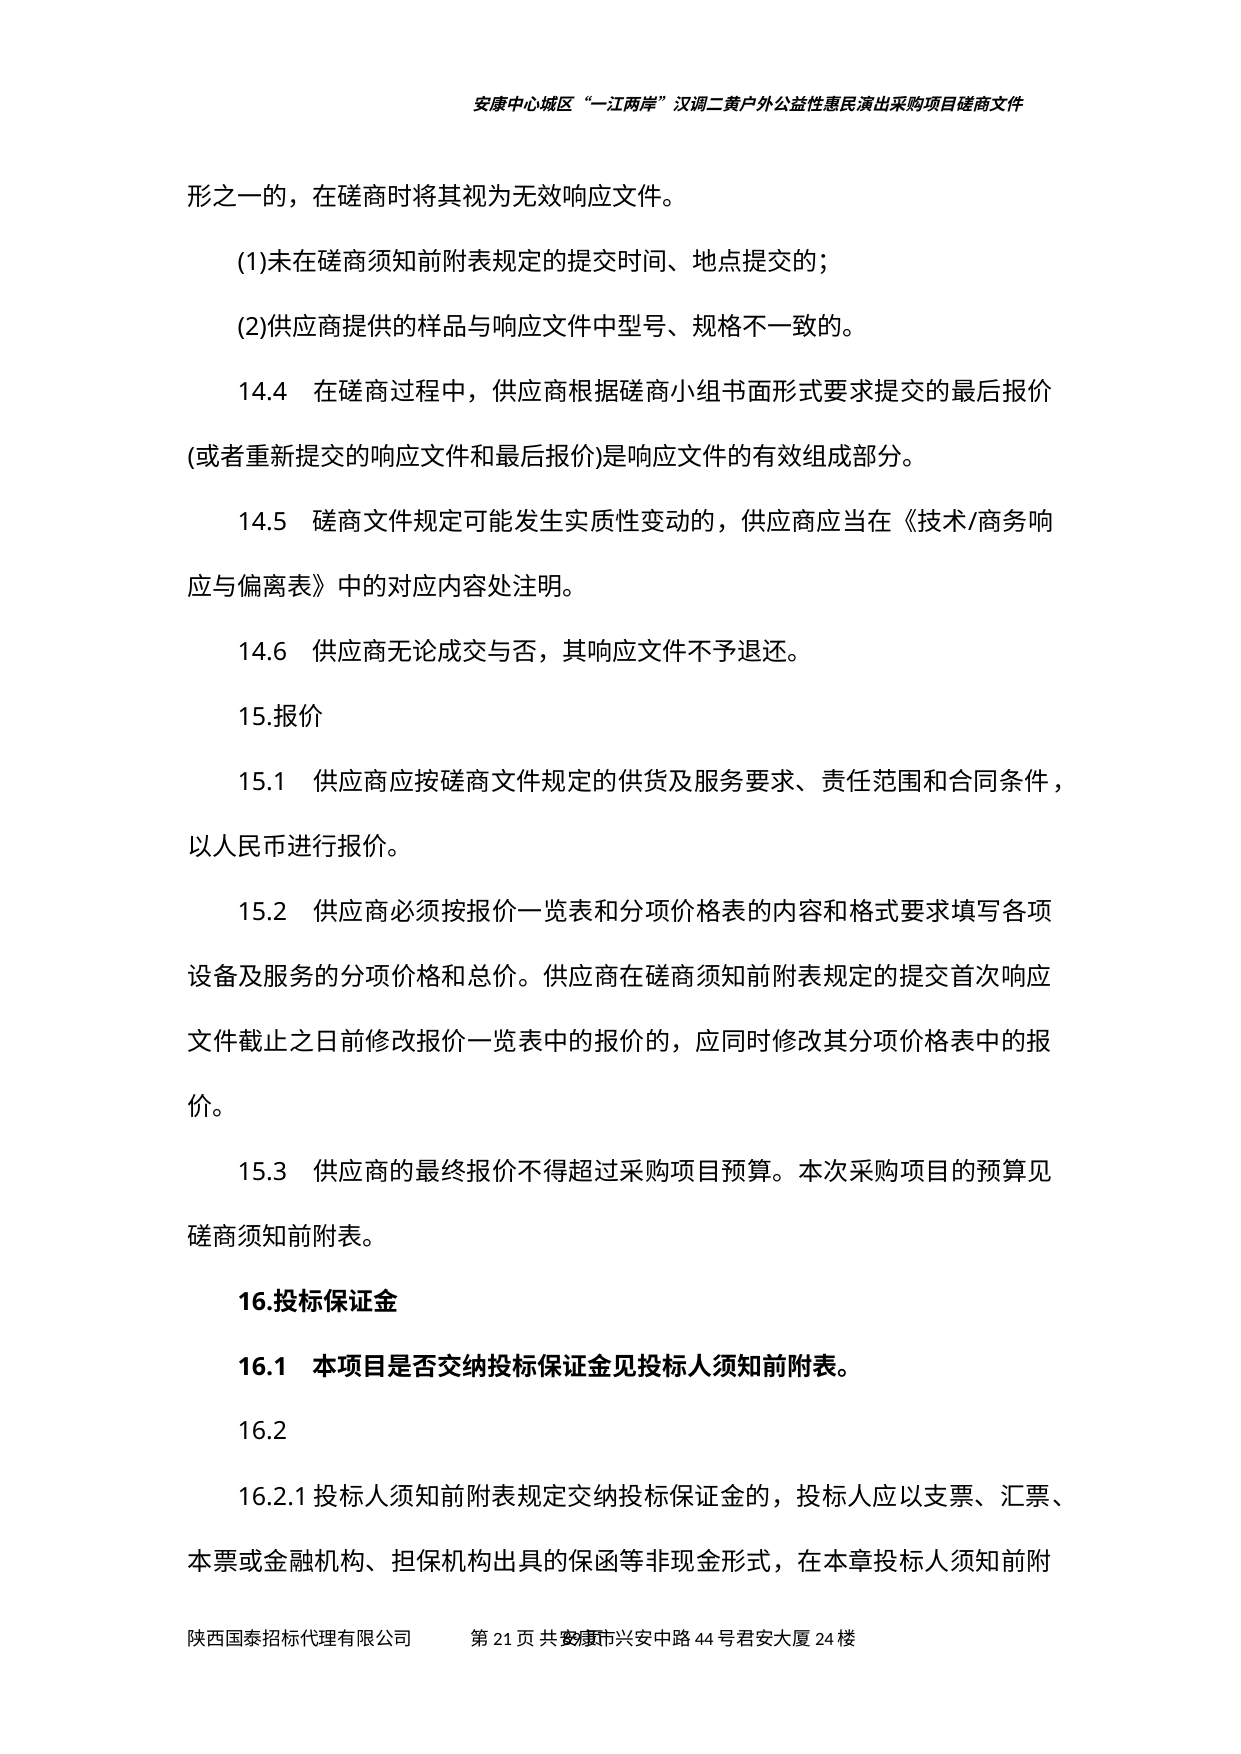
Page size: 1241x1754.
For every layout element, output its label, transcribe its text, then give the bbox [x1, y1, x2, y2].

text (2)供应商提供的样品与响应文件中型号、规格不一致的。 [187, 292, 1053, 357]
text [187, 162, 1053, 227]
text 16.投标保证金 [187, 1267, 1053, 1332]
text 15.2 供应商必须按报价一览表和分项价格表的内容和格式要求填写各项设备及服务的分项价格和总价。供应商在磋商须知前附表规定的提交首次响应文件截止之日前修改报价一览表中的报价的，应同时修改其分项价格表中的报价。 [187, 877, 1053, 1137]
text 14.4 在磋商过程中，供应商根据磋商小组书面形式要求提交的最后报价(或者重新提交的响应文件和最后报价)是响应文件的有效组成部分。 [187, 357, 1053, 487]
text 15.1 供应商应按磋商文件规定的供货及服务要求、责任范围和合同条件，以人民币进行报价。 [187, 747, 1053, 877]
text 16.2 [187, 1397, 1053, 1462]
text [187, 1462, 1053, 1592]
text (1)未在磋商须知前附表规定的提交时间、地点提交的； [187, 227, 1053, 292]
text 15.3 供应商的最终报价不得超过采购项目预算。本次采购项目的预算见磋商须知前附表。 [187, 1137, 1053, 1267]
text 16.1 本项目是否交纳投标保证金见投标人须知前附表。 [187, 1332, 1053, 1397]
text 14.5 磋商文件规定可能发生实质性变动的，供应商应当在《技术/商务响应与偏离表》中的对应内容处注明。 [187, 487, 1053, 617]
text 14.6 供应商无论成交与否，其响应文件不予退还。 [187, 617, 1053, 682]
text 15.报价 [187, 682, 1053, 747]
